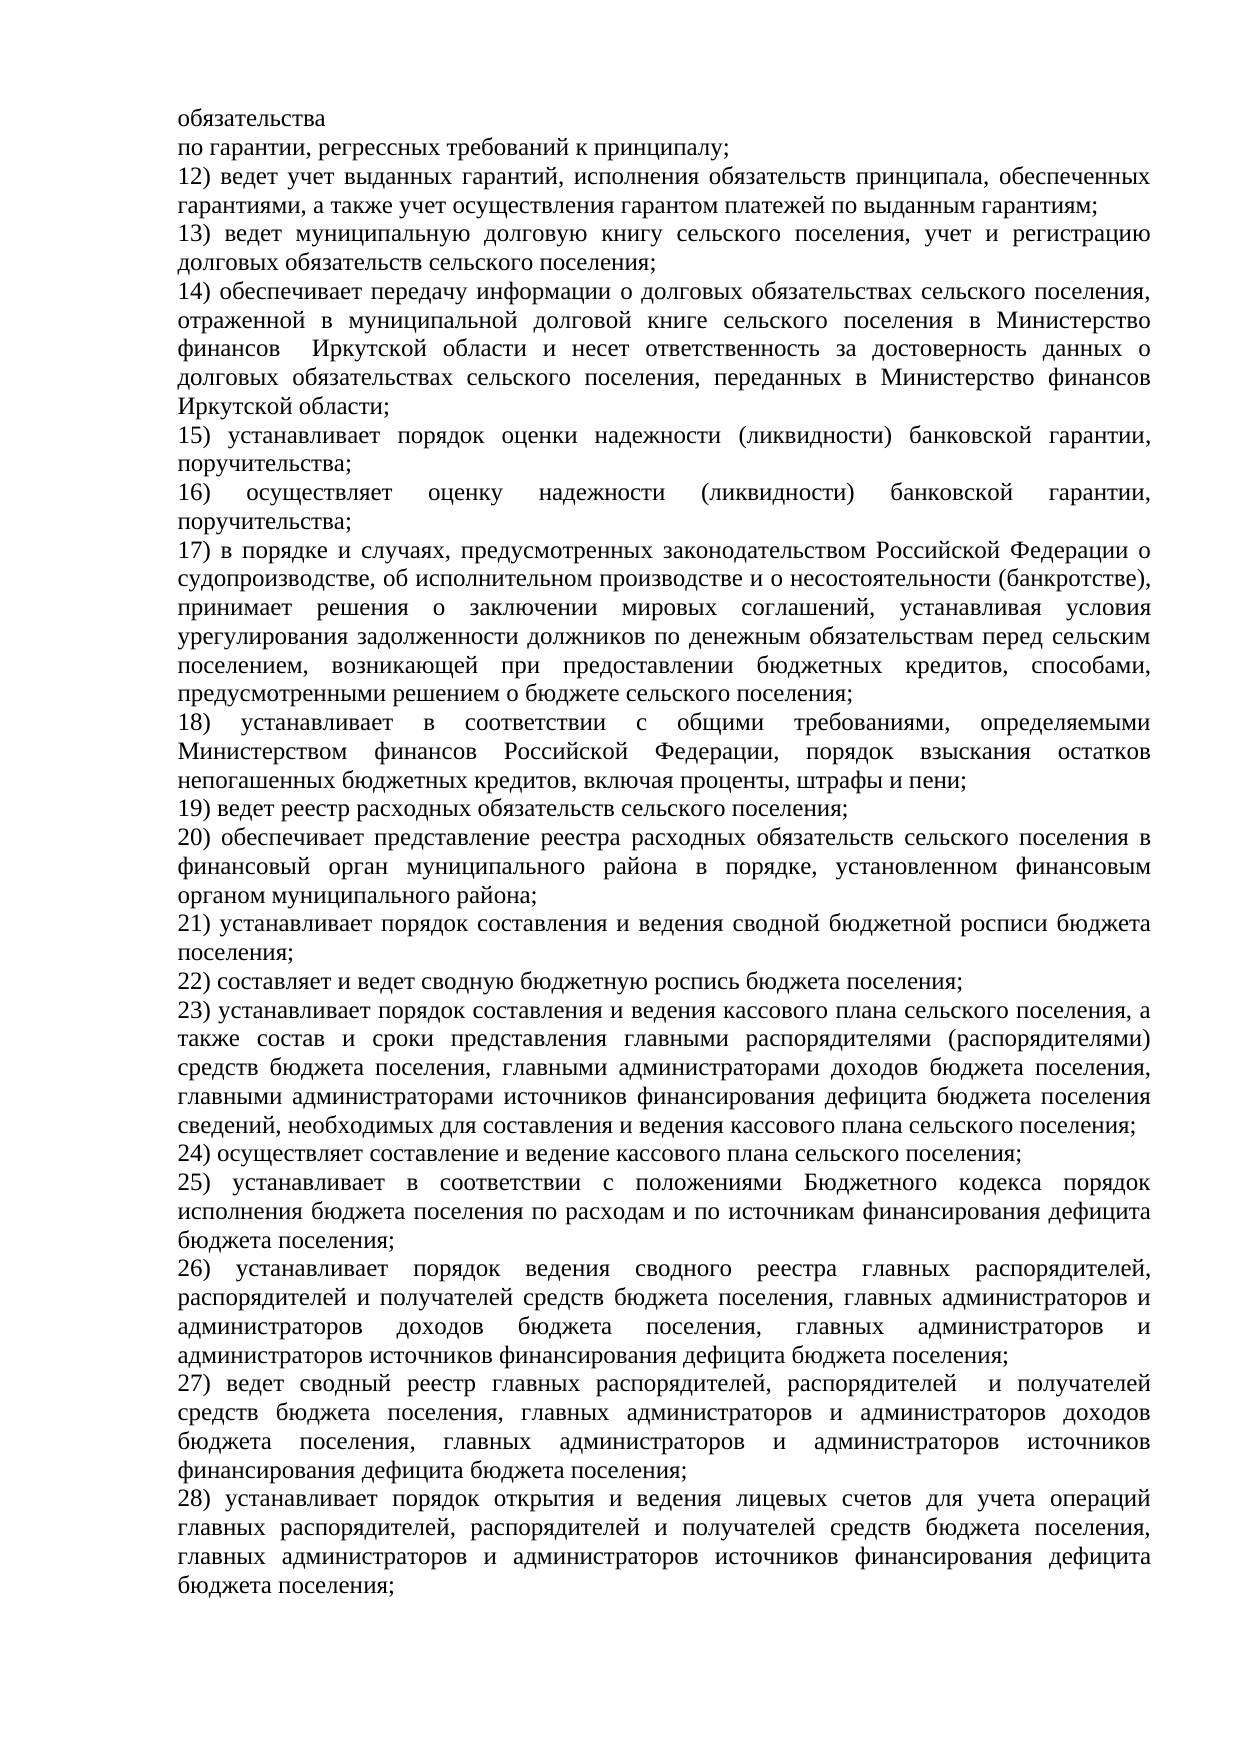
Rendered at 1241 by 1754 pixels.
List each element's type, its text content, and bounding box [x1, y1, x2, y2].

text 23) устанавливает порядок составления и ведения кассового плана сельского поселения, а также состав и сроки представления главными распорядителями (распорядителями) средств бюджета поселения, главными администраторами доходов бюджета поселения, главными администраторами источников финансирования дефицита бюджета поселения сведений, необходимых для составления и ведения кассового плана сельского поселения; [177, 995, 1152, 1138]
text 20) обеспечивает представление реестра расходных обязательств сельского поселения в финансовый орган муниципального района в порядке, установленном финансовым органом муниципального района; [177, 822, 1152, 908]
text 24) осуществляет составление и ведение кассового плана сельского поселения; [177, 1138, 1152, 1167]
text 15) устанавливает порядок оценки надежности (ликвидности) банковской гарантии, поручительства; [177, 420, 1152, 477]
text 21) устанавливает порядок составления и ведения сводной бюджетной росписи бюджета поселения; [177, 908, 1152, 966]
text 12) ведет учет выданных гарантий, исполнения обязательств принципала, обеспеченных гарантиями, а также учет осуществления гарантом платежей по выданным гарантиям; [177, 161, 1152, 218]
text 13) ведет муниципальную долговую книгу сельского поселения, учет и регистрацию долговых обязательств сельского поселения; [177, 218, 1152, 276]
text 27) ведет сводный реестр главных распорядителей, распорядителей и получателей средств бюджета поселения, главных администраторов и администраторов доходов бюджета поселения, главных администраторов и администраторов источников финансирования дефицита бюджета поселения; [177, 1368, 1152, 1483]
text 26) устанавливает порядок ведения сводного реестра главных распорядителей, распорядителей и получателей средств бюджета поселения, главных администраторов и администраторов доходов бюджета поселения, главных администраторов и администраторов источников финансирования дефицита бюджета поселения; [177, 1253, 1152, 1368]
text 18) устанавливает в соответствии с общими требованиями, определяемыми Министерством финансов Российской Федерации, порядок взыскания остатков непогашенных бюджетных кредитов, включая проценты, штрафы и пени; [177, 707, 1152, 793]
text 14) обеспечивает передачу информации о долговых обязательствах сельского поселения, отраженной в муниципальной долговой книге сельского поселения в Министерство финансов Иркутской области и несет ответственность за достоверность данных о долговых обязательствах сельского поселения, переданных в Министерство финансов Иркутской области; [177, 276, 1152, 420]
text 28) устанавливает порядок открытия и ведения лицевых счетов для учета операций главных распорядителей, распорядителей и получателей средств бюджета поселения, главных администраторов и администраторов источников финансирования дефицита бюджета поселения; [177, 1483, 1152, 1598]
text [177, 103, 1152, 161]
text 25) устанавливает в соответствии с положениями Бюджетного кодекса порядок исполнения бюджета поселения по расходам и по источникам финансирования дефицита бюджета поселения; [177, 1167, 1152, 1253]
text 19) ведет реестр расходных обязательств сельского поселения; [177, 793, 1152, 822]
text 16) осуществляет оценку надежности (ликвидности) банковской гарантии, поручительства; [177, 477, 1152, 535]
text 17) в порядке и случаях, предусмотренных законодательством Российской Федерации о судопроизводстве, об исполнительном производстве и о несостоятельности (банкротстве), принимает решения о заключении мировых соглашений, устанавливая условия урегулирования задолженности должников по денежным обязательствам перед сельским поселением, возникающей при предоставлении бюджетных кредитов, способами, предусмотренными решением о бюджете сельского поселения; [177, 535, 1152, 707]
text 22) составляет и ведет сводную бюджетную роспись бюджета поселения; [177, 966, 1152, 995]
